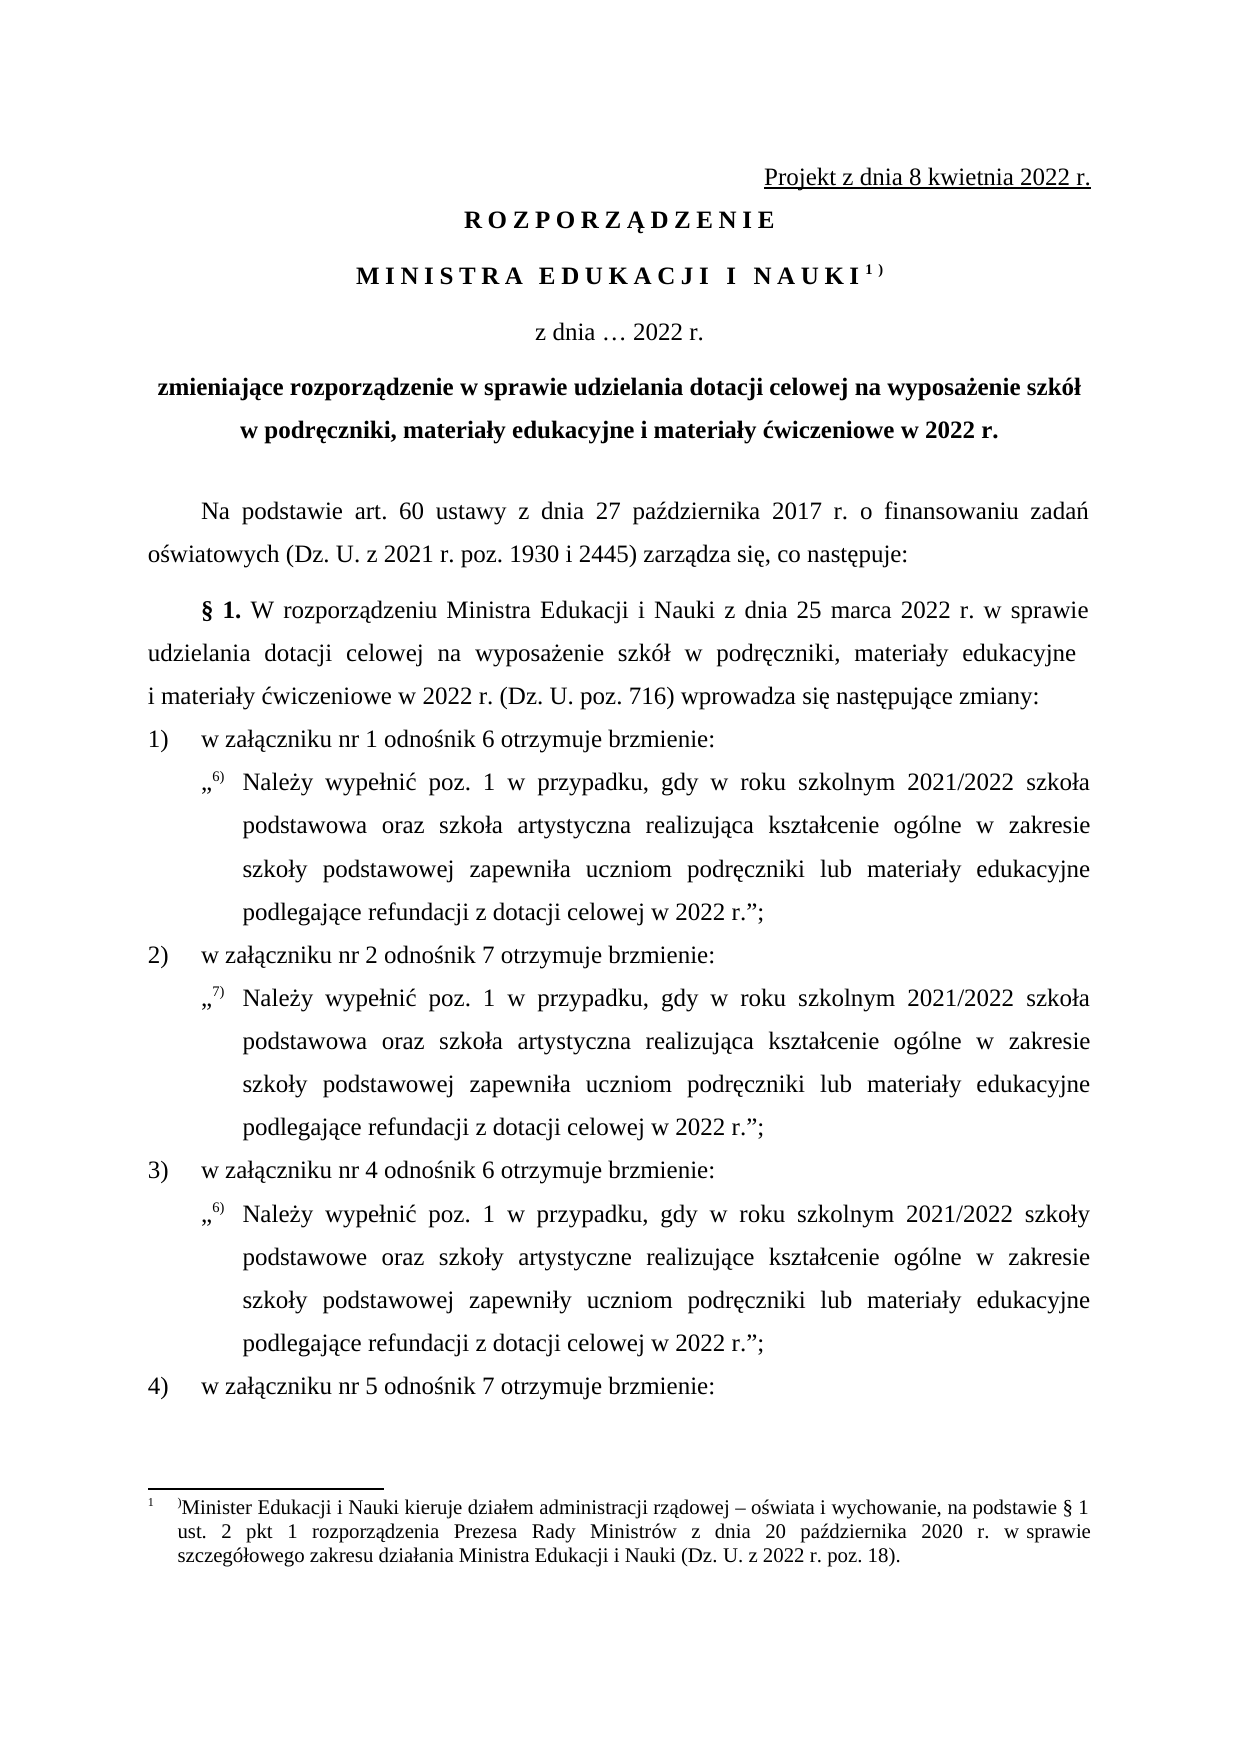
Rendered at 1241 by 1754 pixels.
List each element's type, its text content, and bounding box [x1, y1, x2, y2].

text Projekt z dnia 8 kwietnia 2022 r. [148, 162, 1091, 191]
text 2) w załączniku nr 2 odnośnik 7 otrzymuje brzmienie: [148, 940, 1091, 969]
text Na podstawie art. 60 ustawy z dnia 27 października 2017 r. o finansowaniu zadań oświatowych (Dz. U. z 2021 r. poz. 1930 i 2445) zarządza się, co następuje: [148, 496, 1091, 568]
text MINISTRA EDUKACJI i Nauki) [148, 261, 1091, 290]
text zmieniające rozporządzenie w sprawie udzielania dotacji celowej na wyposażenie szkół w podręczniki, materiały edukacyjne i materiały ćwiczeniowe w 2022 r. [148, 372, 1091, 444]
text 1) w załączniku nr 1 odnośnik 6 otrzymuje brzmienie: [148, 724, 1091, 753]
text § 1. W rozporządzeniu Ministra Edukacji i Nauki z dnia 25 marca 2022 r. w sprawie udzielania dotacji celowej na wyposażenie szkół w podręczniki, materiały edukacyjne i materiały ćwiczeniowe w 2022 r. (Dz. U. poz. 716) wprowadza się następujące zmiany: [148, 595, 1091, 710]
text „6) Należy wypełnić poz. 1 w przypadku, gdy w roku szkolnym 2021/2022 szkoły podstawowe oraz szkoły artystyczne realizujące kształcenie ogólne w zakresie szkoły podstawowej zapewniły uczniom podręczniki lub materiały edukacyjne podlegające refundacji z dotacji celowej w 2022 r.”; [201, 1199, 1091, 1357]
text z dnia … 2022 r. [148, 317, 1091, 346]
text „6) Należy wypełnić poz. 1 w przypadku, gdy w roku szkolnym 2021/2022 szkoła podstawowa oraz szkoła artystyczna realizująca kształcenie ogólne w zakresie szkoły podstawowej zapewniła uczniom podręczniki lub materiały edukacyjne podlegające refundacji z dotacji celowej w 2022 r.”; [201, 767, 1091, 926]
text ROZPORZĄDZENIE [148, 206, 1091, 234]
text „7) Należy wypełnić poz. 1 w przypadku, gdy w roku szkolnym 2021/2022 szkoła podstawowa oraz szkoła artystyczna realizująca kształcenie ogólne w zakresie szkoły podstawowej zapewniła uczniom podręczniki lub materiały edukacyjne podlegające refundacji z dotacji celowej w 2022 r.”; [201, 983, 1091, 1141]
text 3) w załączniku nr 4 odnośnik 6 otrzymuje brzmienie: [148, 1156, 1091, 1184]
text 4) w załączniku nr 5 odnośnik 7 otrzymuje brzmienie: [148, 1371, 1091, 1400]
